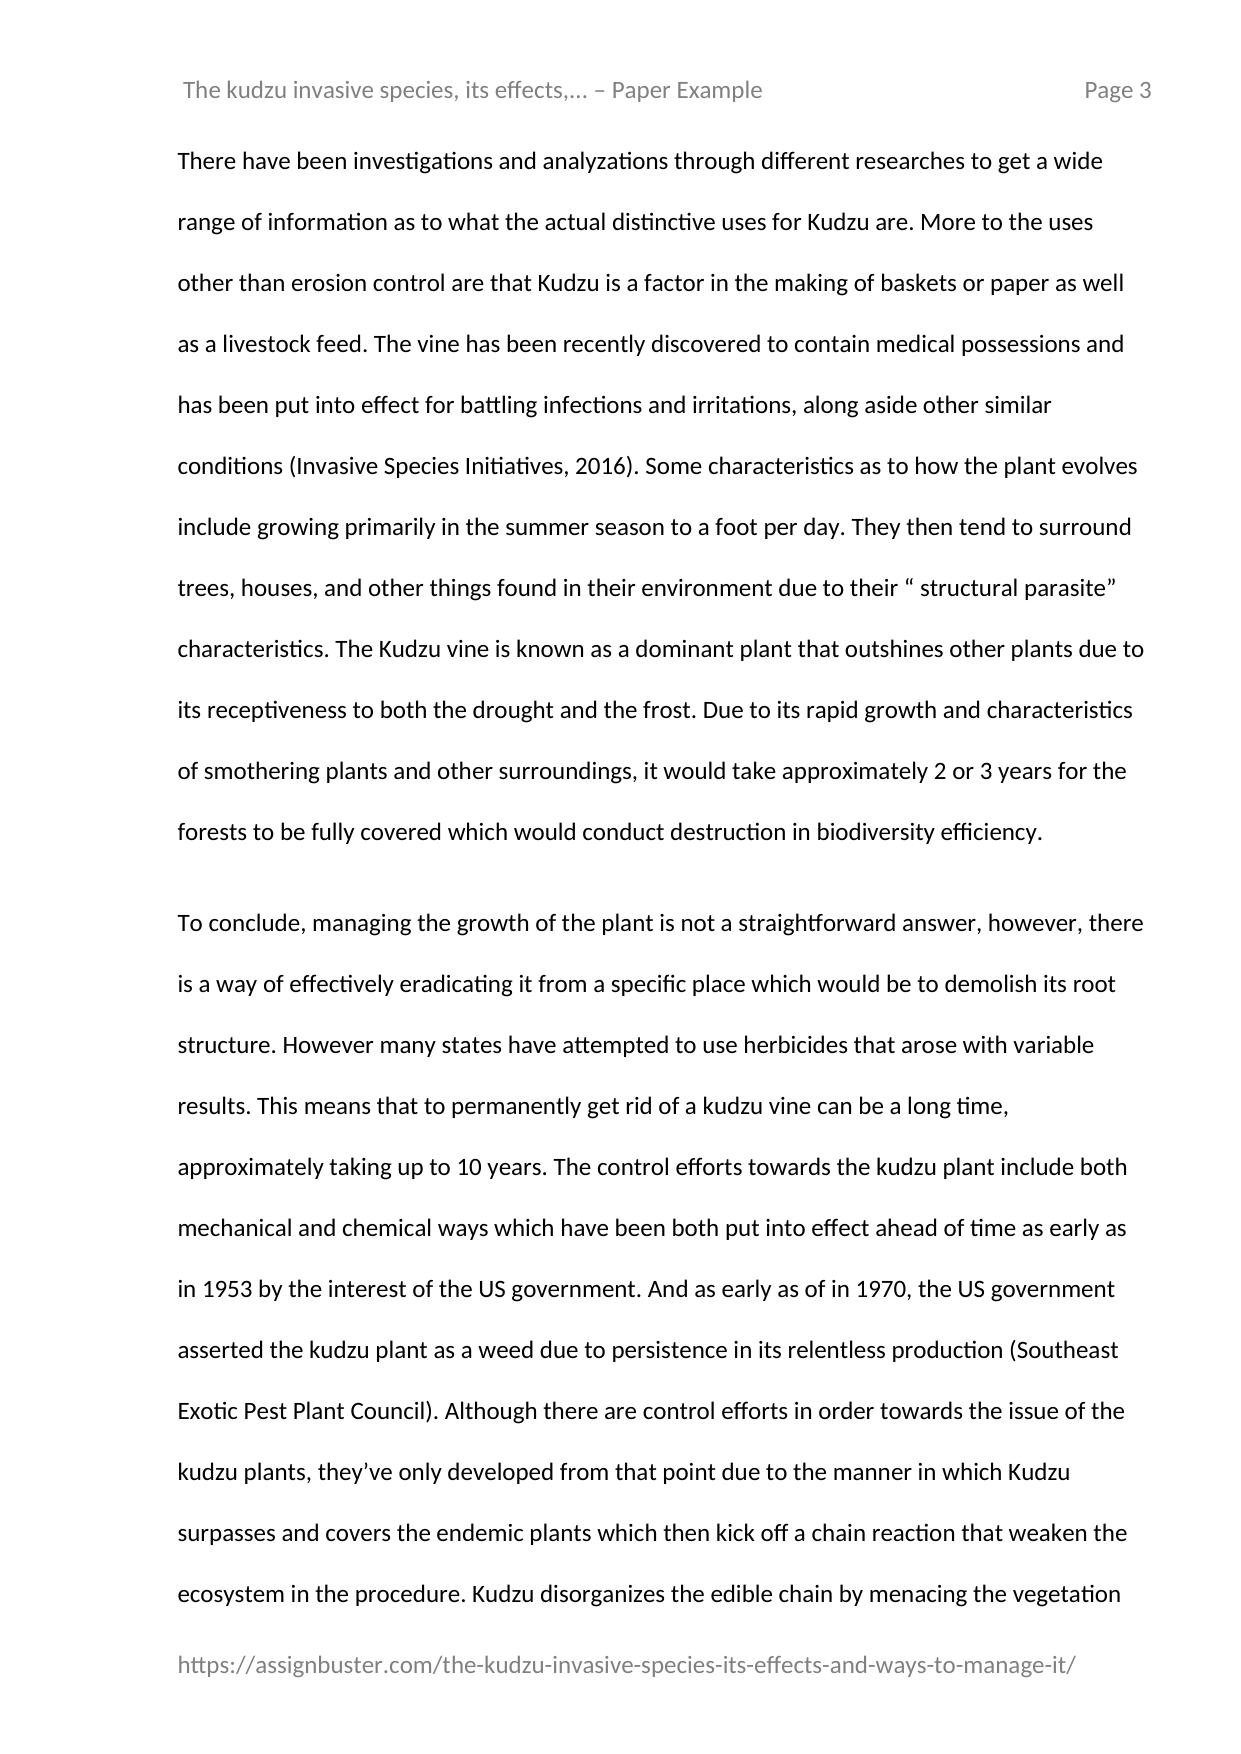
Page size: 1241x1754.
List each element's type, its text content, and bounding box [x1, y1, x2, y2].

text There have been investigations and analyzations through different researches to get a wide range of information as to what the actual distinctive uses for Kudzu are. More to the uses other than erosion control are that Kudzu is a factor in the making of baskets or paper as well as a livestock feed. The vine has been recently discovered to contain medical possessions and has been put into effect for battling infections and irritations, along aside other similar conditions (Invasive Species Initiatives, 2016). Some characteristics as to how the plant evolves include growing primarily in the summer season to a foot per day. They then tend to surround trees, houses, and other things found in their environment due to their “ structural parasite” characteristics. The Kudzu vine is known as a dominant plant that outshines other plants due to its receptiveness to both the drought and the frost. Due to its rapid growth and characteristics of smothering plants and other surroundings, it would take approximately 2 or 3 years for the forests to be fully covered which would conduct destruction in biodiversity efficiency. [177, 145, 1152, 847]
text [177, 907, 1152, 1609]
